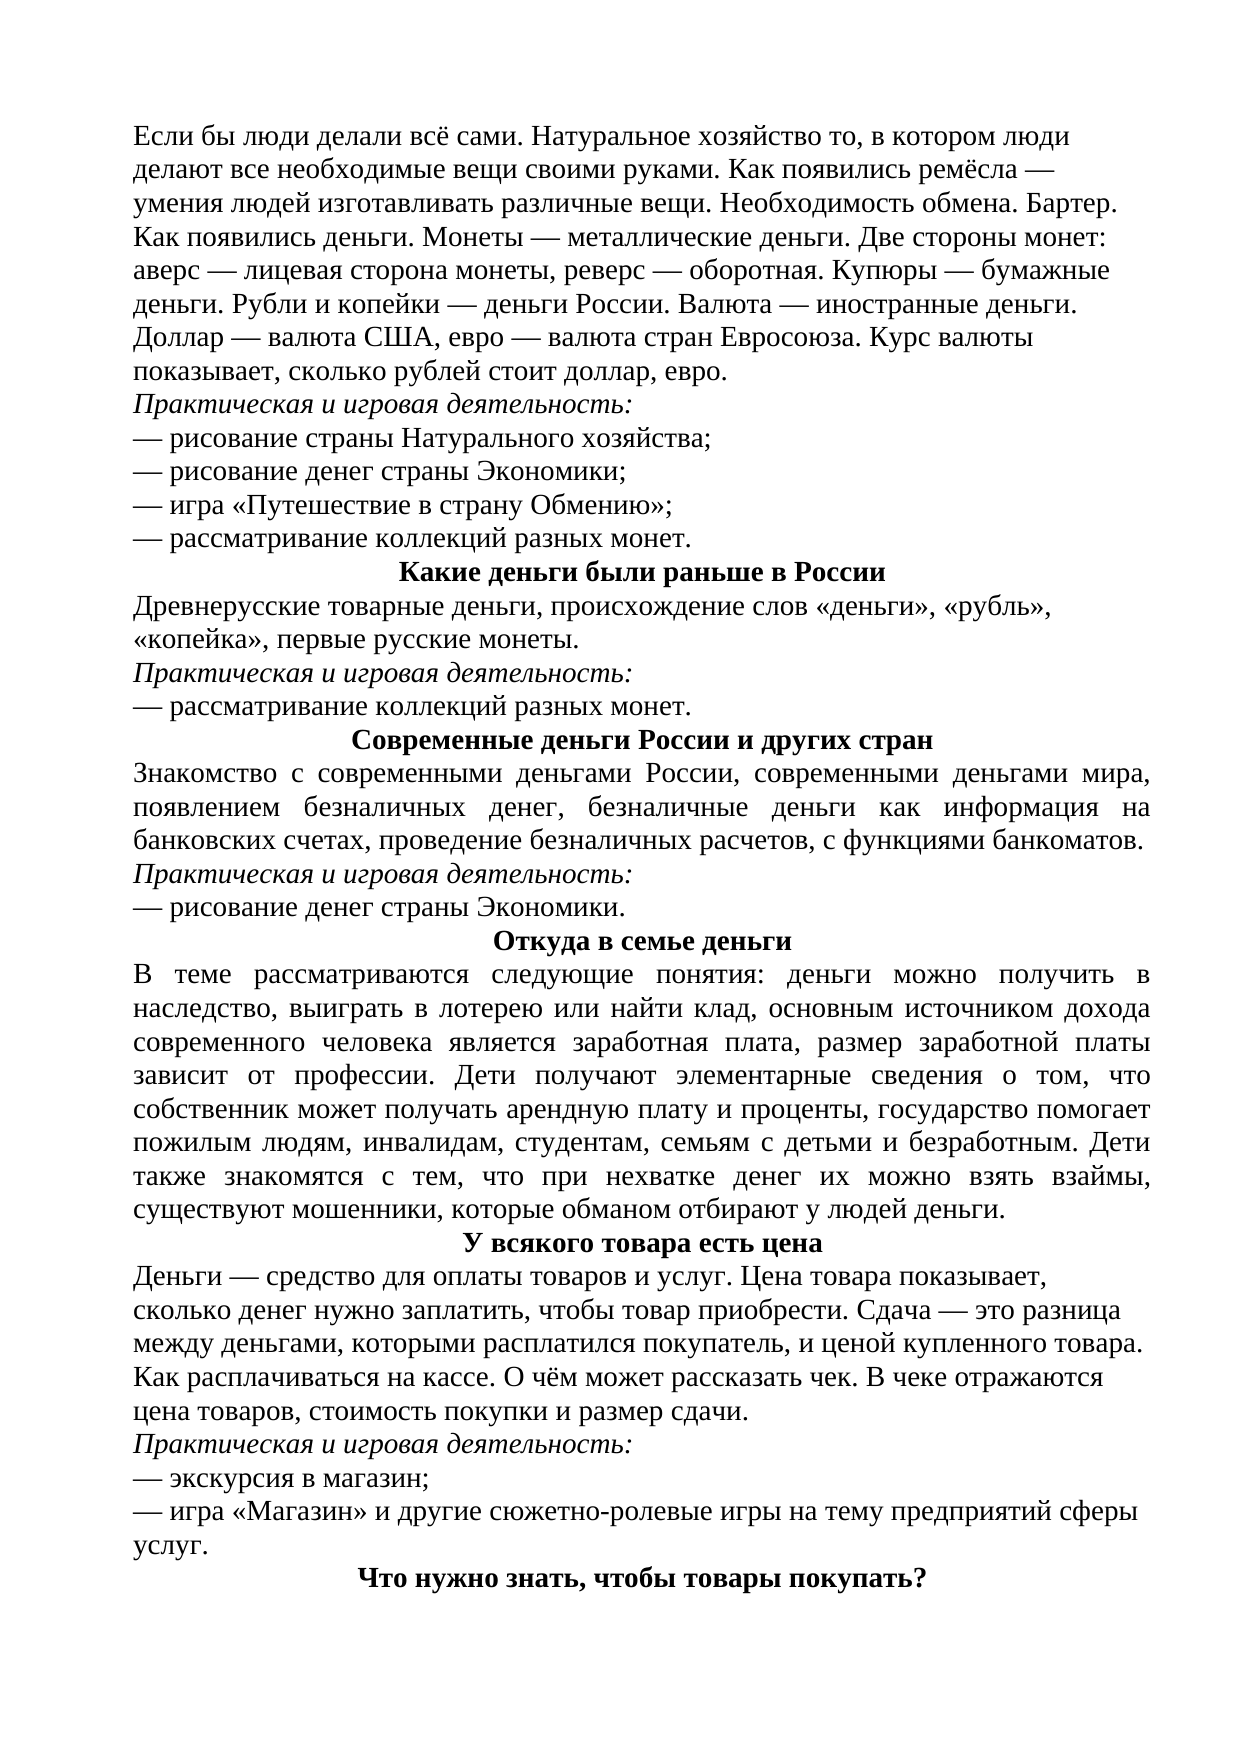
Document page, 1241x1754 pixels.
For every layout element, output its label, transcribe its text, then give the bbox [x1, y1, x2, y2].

text Какие деньги были раньше в России [133, 554, 1152, 588]
text У всякого товара есть цена [133, 1225, 1152, 1258]
text — рассматривание коллекций разных монет. [133, 688, 1152, 722]
text — рассматривание коллекций разных монет. [133, 521, 1152, 554]
text Как расплачиваться на кассе. О чём может рассказать чек. В чеке отражаются цена товаров, стоимость покупки и размер сдачи. [133, 1359, 1152, 1426]
text Знакомство с современными деньгами России, современными деньгами мира, появлением безналичных денег, безналичные деньги как информация на банковских счетах, проведение безналичных расчетов, с функциями банкоматов. [133, 755, 1152, 856]
text Практическая и игровая деятельность: [133, 856, 1152, 889]
text — рисование страны Натурального хозяйства; [133, 420, 1152, 453]
text Практическая и игровая деятельность: [133, 1426, 1152, 1460]
text — игра «Магазин» и другие сюжетно-ролевые игры на тему предприятий сферы услуг. [133, 1493, 1152, 1560]
text Древнерусские товарные деньги, происхождение слов «деньги», «рубль», «копейка», первые русские монеты. [133, 588, 1152, 655]
text — рисование денег страны Экономики; [133, 453, 1152, 487]
text Практическая и игровая деятельность: [133, 655, 1152, 688]
text Практическая и игровая деятельность: [133, 386, 1152, 420]
text Откуда в семье деньги [133, 923, 1152, 957]
text Как появились деньги. Монеты — металлические деньги. Две стороны монет: аверс — лицевая сторона монеты, реверс — оборотная. Купюры — бумажные деньги. Рубли и копейки — деньги России. Валюта — иностранные деньги. Доллар — валюта США, евро — валюта стран Евросоюза. Курс валюты показывает, сколько рублей стоит доллар, евро. [133, 219, 1152, 386]
text Современные деньги России и других стран [133, 722, 1152, 755]
text — рисование денег страны Экономики. [133, 889, 1152, 923]
text Что нужно знать, чтобы товары покупать? [133, 1560, 1152, 1594]
text — игра «Путешествие в страну Обмению»; [133, 487, 1152, 521]
text — экскурсия в магазин; [133, 1460, 1152, 1493]
text В теме рассматриваются следующие понятия: деньги можно получить в наследство, выиграть в лотерею или найти клад, основным источником дохода современного человека является заработная плата, размер заработной платы зависит от профессии. Дети получают элементарные сведения о том, что собственник может получать арендную плату и проценты, государство помогает пожилым людям, инвалидам, студентам, семьям с детьми и безработным. Дети также знакомятся с тем, что при нехватке денег их можно взять взаймы, существуют мошенники, которые обманом отбирают у людей деньги. [133, 957, 1152, 1225]
text Если бы люди делали всё сами. Натуральное хозяйство то, в котором люди делают все необходимые вещи своими руками. Как появились ремёсла — умения людей изготавливать различные вещи. Необходимость обмена. Бартер. [133, 118, 1152, 219]
text Деньги — средство для оплаты товаров и услуг. Цена товара показывает, сколько денег нужно заплатить, чтобы товар приобрести. Сдача — это разница между деньгами, которыми расплатился покупатель, и ценой купленного товара. [133, 1258, 1152, 1359]
